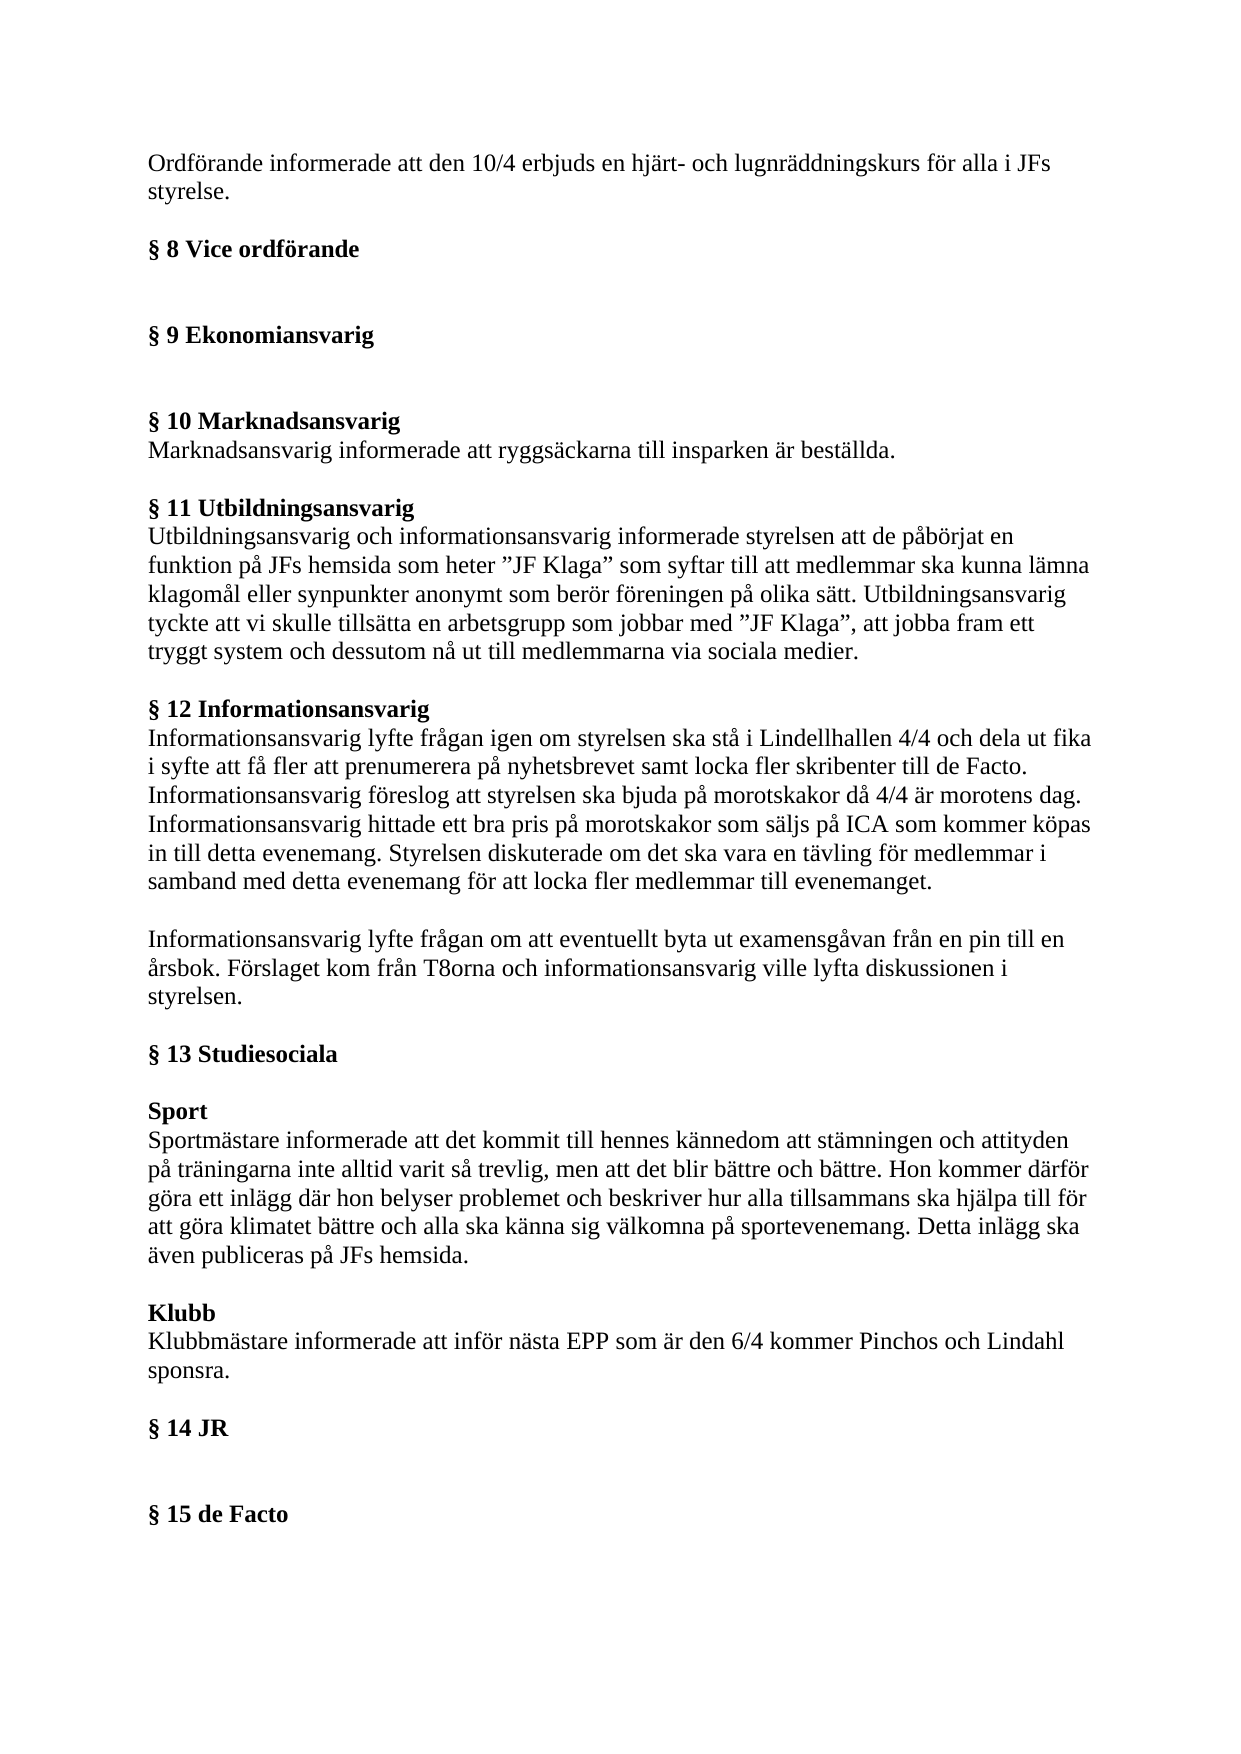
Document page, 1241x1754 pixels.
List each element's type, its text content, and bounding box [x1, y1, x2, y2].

text § 15 de Facto [148, 1499, 1093, 1528]
text § 13 Studiesociala [148, 1039, 1093, 1068]
text Informationsansvarig lyfte frågan igen om styrelsen ska stå i Lindellhallen 4/4 och dela ut fika i syfte att få fler att prenumerera på nyhetsbrevet samt locka fler skribenter till de Facto. Informationsansvarig föreslog att styrelsen ska bjuda på morotskakor då 4/4 är morotens dag. Informationsansvarig hittade ett bra pris på morotskakor som säljs på ICA som kommer köpas in till detta evenemang. Styrelsen diskuterade om det ska vara en tävling för medlemmar i samband med detta evenemang för att locka fler medlemmar till evenemanget. [148, 723, 1093, 895]
text Sportmästare informerade att det kommit till hennes kännedom att stämningen och attityden på träningarna inte alltid varit så trevlig, men att det blir bättre och bättre. Hon kommer därför göra ett inlägg där hon belyser problemet och beskriver hur alla tillsammans ska hjälpa till för att göra klimatet bättre och alla ska känna sig välkomna på sportevenemang. Detta inlägg ska även publiceras på JFs hemsida. [148, 1125, 1093, 1269]
text Marknadsansvarig informerade att ryggsäckarna till insparken är beställda. [148, 435, 1093, 464]
text Klubb [148, 1298, 1093, 1326]
text § 14 JR [148, 1413, 1093, 1441]
text § 8 Vice ordförande [148, 234, 1093, 263]
text § 11 Utbildningsansvarig [148, 493, 1093, 521]
text § 10 Marknadsansvarig [148, 406, 1093, 435]
text Informationsansvarig lyfte frågan om att eventuellt byta ut examensgåvan från en pin till en årsbok. Förslaget kom från T8orna och informationsansvarig ville lyfta diskussionen i styrelsen. [148, 924, 1093, 1010]
text Sport [148, 1096, 1093, 1125]
text § 9 Ekonomiansvarig [148, 320, 1093, 349]
text § 12 Informationsansvarig [148, 694, 1093, 723]
text Ordförande informerade att den 10/4 erbjuds en hjärt- och lugnräddningskurs för alla i JFs styrelse. [148, 148, 1093, 205]
text Klubbmästare informerade att inför nästa EPP som är den 6/4 kommer Pinchos och Lindahl sponsra. [148, 1326, 1093, 1384]
text Utbildningsansvarig och informationsansvarig informerade styrelsen att de påbörjat en funktion på JFs hemsida som heter ”JF Klaga” som syftar till att medlemmar ska kunna lämna klagomål eller synpunkter anonymt som berör föreningen på olika sätt. Utbildningsansvarig tyckte att vi skulle tillsätta en arbetsgrupp som jobbar med ”JF Klaga”, att jobba fram ett tryggt system och dessutom nå ut till medlemmarna via sociala medier. [148, 521, 1093, 665]
